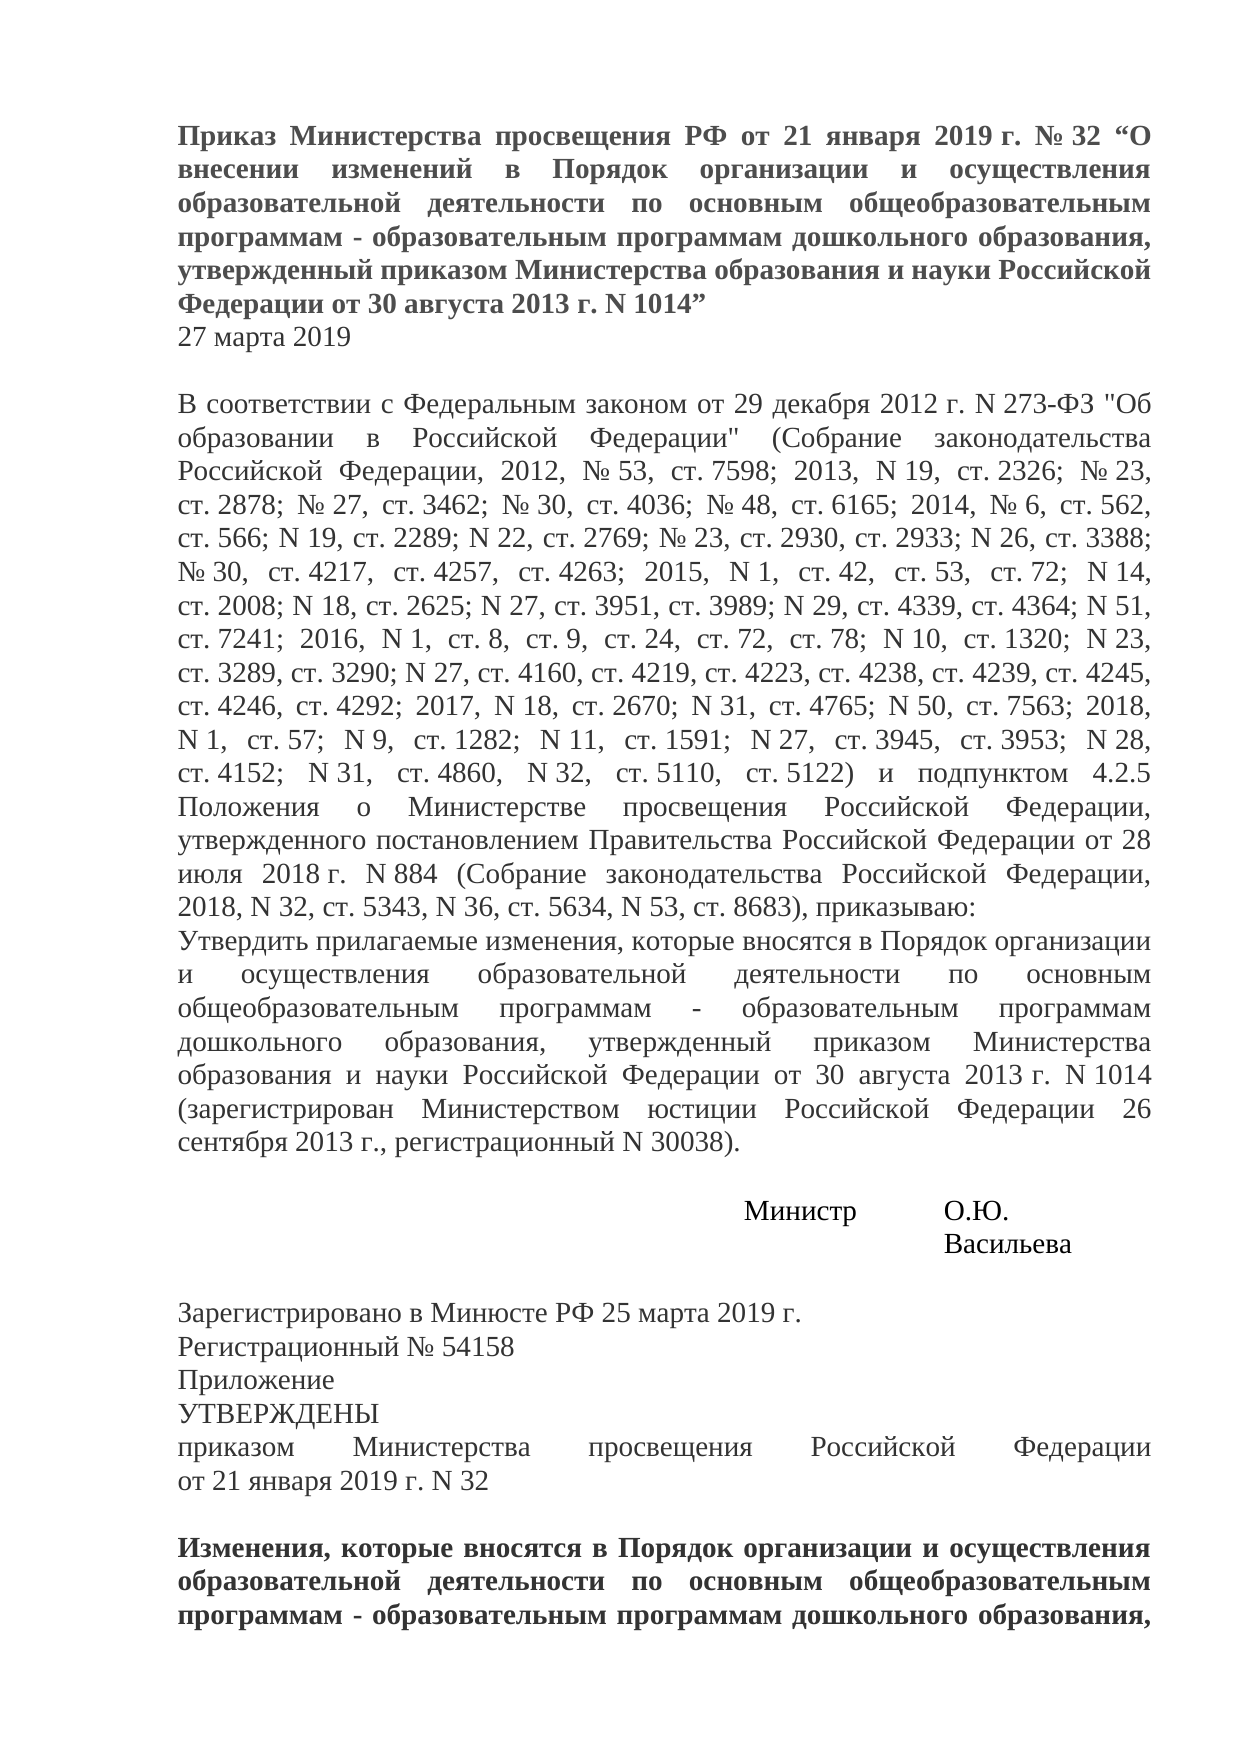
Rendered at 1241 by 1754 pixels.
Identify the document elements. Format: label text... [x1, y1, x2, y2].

text Зарегистрировано в Минюсте РФ 25 марта 2019 г. [177, 1295, 1152, 1329]
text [177, 1530, 1152, 1631]
text В соответствии с Федеральным законом от 29 декабря 2012 г. N 273-ФЗ "Об образовании в Российской Федерации" (Собрание законодательства Российской Федерации, 2012, № 53, ст. 7598; 2013, N 19, ст. 2326; № 23, ст. 2878; № 27, ст. 3462; № 30, ст. 4036; № 48, ст. 6165; 2014, № 6, ст. 562, ст. 566; N 19, ст. 2289; N 22, ст. 2769; № 23, ст. 2930, ст. 2933; N 26, ст. 3388; № 30, ст. 4217, ст. 4257, ст. 4263; 2015, N 1, ст. 42, ст. 53, ст. 72; N 14, ст. 2008; N 18, ст. 2625; N 27, ст. 3951, ст. 3989; N 29, ст. 4339, ст. 4364; N 51, ст. 7241; 2016, N 1, ст. 8, ст. 9, ст. 24, ст. 72, ст. 78; N 10, ст. 1320; N 23, ст. 3289, ст. 3290; N 27, ст. 4160, ст. 4219, ст. 4223, ст. 4238, ст. 4239, ст. 4245, ст. 4246, ст. 4292; 2017, N 18, ст. 2670; N 31, ст. 4765; N 50, ст. 7563; 2018, N 1, ст. 57; N 9, ст. 1282; N 11, ст. 1591; N 27, ст. 3945, ст. 3953; N 28, ст. 4152; N 31, ст. 4860, N 32, ст. 5110, ст. 5122) и подпунктом 4.2.5 Положения о Министерстве просвещения Российской Федерации, утвержденного постановлением Правительства Российской Федерации от 28 июля 2018 г. N 884 (Собрание законодательства Российской Федерации, 2018, N 32, ст. 5343, N 36, ст. 5634, N 53, ст. 8683), приказываю: [177, 386, 1152, 923]
text УТВЕРЖДЕНЫ приказом Министерства просвещения Российской Федерации от 21 января 2019 г. N 32 [177, 1396, 1152, 1496]
text 27 марта 2019 [177, 319, 1152, 353]
text Регистрационный № 54158 [177, 1329, 1152, 1362]
table_header Министр [742, 1191, 942, 1262]
text Приказ Министерства просвещения РФ от 21 января 2019 г. № 32 “О внесении изменений в Порядок организации и осуществления образовательной деятельности по основным общеобразовательным программам - образовательным программам дошкольного образования, утвержденный приказом Министерства образования и науки Российской Федерации от 30 августа 2013 г. N 1014” [177, 118, 1152, 319]
text Утвердить прилагаемые изменения, которые вносятся в Порядок организации и осуществления образовательной деятельности по основным общеобразовательным программам - образовательным программам дошкольного образования, утвержденный приказом Министерства образования и науки Российской Федерации от 30 августа 2013 г. N 1014 (зарегистрирован Министерством юстиции Российской Федерации 26 сентября 2013 г., регистрационный N 30038). [177, 923, 1152, 1158]
table_header О.Ю. Васильева [942, 1191, 1142, 1262]
text Приложение [177, 1362, 1152, 1396]
